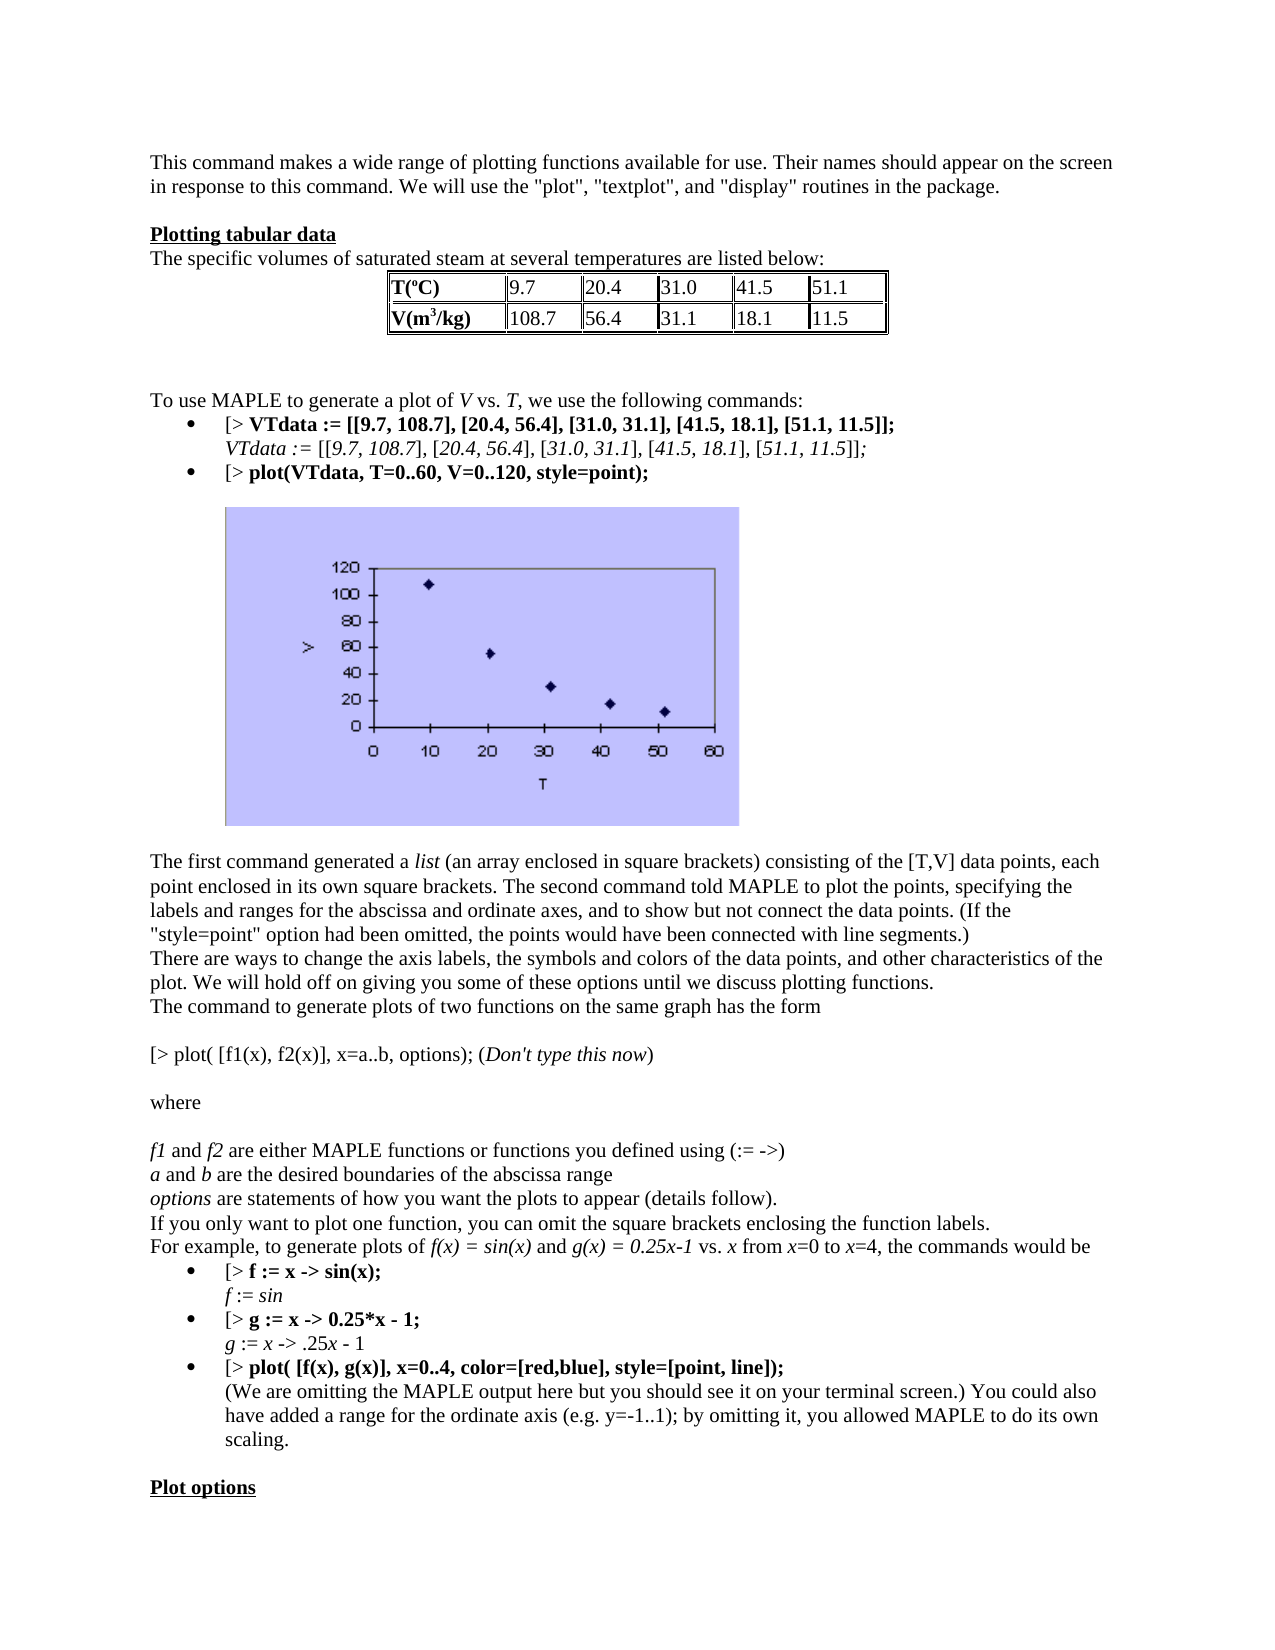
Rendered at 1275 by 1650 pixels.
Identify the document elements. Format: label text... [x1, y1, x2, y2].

text The first command generated a list (an array enclosed in square brackets) consisting of the [T,V] data points, each point enclosed in its own square brackets. The second command told MAPLE to plot the points, specifying the labels and ranges for the abscissa and ordinate axes, and to show but not connect the data points. (If the "style=point" option had been omitted, the points would have been connected with line segments.) [150, 849, 1125, 946]
text This command makes a wide range of plotting functions available for use. Their names should appear on the screen in response to this command. We will use the "plot", "textplot", and "display" routines in the package. [150, 150, 1125, 198]
list [> plot( [f(x), g(x)], x=0..4, color=[red,blue], style=[point, line]); [187, 1355, 1125, 1379]
text Plot options [150, 1475, 1125, 1499]
list [> g := x -> 0.25*x - 1; [187, 1307, 1125, 1331]
list [> VTdata := [[9.7, 108.7], [20.4, 56.4], [31.0, 31.1], [41.5, 18.1], [51.1, 11.5]]; [187, 412, 1125, 436]
text g := x -> .25x - 1 [225, 1331, 1125, 1355]
table_header 9.7 [507, 274, 582, 301]
table_header 31.0 [658, 274, 734, 301]
table_cell 11.5 [809, 301, 887, 331]
text There are ways to change the axis labels, the symbols and colors of the data points, and other characteristics of the plot. We will hold off on giving you some of these options until we discuss plotting functions. [150, 946, 1125, 994]
table_header 51.1 [809, 274, 885, 301]
text If you only want to plot one function, you can omit the square brackets enclosing the function labels. [150, 1210, 1125, 1234]
picture [225, 507, 741, 826]
table_header T(oC) [390, 274, 507, 301]
text To use MAPLE to generate a plot of V vs. T, we use the following commands: [150, 388, 1125, 412]
list [> f := x -> sin(x); [187, 1258, 1125, 1283]
table_cell 108.7 [507, 304, 582, 331]
text (We are omitting the MAPLE output here but you should see it on your terminal screen.) You could also have added a range for the ordinate axis (e.g. y=-1..1); by omitting it, you allowed MAPLE to do its own scaling. [225, 1379, 1125, 1451]
text The command to generate plots of two functions on the same graph has the form [> plot( [f1(x), f2(x)], x=a..b, options); (Don't type this now) where f1 and f2 are either MAPLE functions or functions you defined using (:= ->) a and b are the desired boundaries of the abscissa range options are statements of how you want the plots to appear (details follow). [150, 994, 1125, 1210]
list [> plot(VTdata, T=0..60, V=0..120, style=point); [187, 460, 1125, 484]
table_cell 18.1 [734, 304, 809, 331]
text For example, to generate plots of f(x) = sin(x) and g(x) = 0.25x-1 vs. x from x=0 to x=4, the commands would be [150, 1234, 1125, 1258]
text f := sin [225, 1283, 1125, 1307]
table_cell 31.1 [658, 304, 734, 331]
text The specific volumes of saturated steam at several temperatures are listed below: [150, 246, 1125, 270]
table_cell V(m3/kg) [389, 301, 507, 331]
table_header 41.5 [734, 274, 809, 301]
text VTdata := [[9.7, 108.7], [20.4, 56.4], [31.0, 31.1], [41.5, 18.1], [51.1, 11.5]]; [225, 436, 1125, 460]
text Plotting tabular data [150, 222, 1125, 246]
table_header 20.4 [583, 272, 658, 301]
table_cell 56.4 [583, 304, 658, 331]
